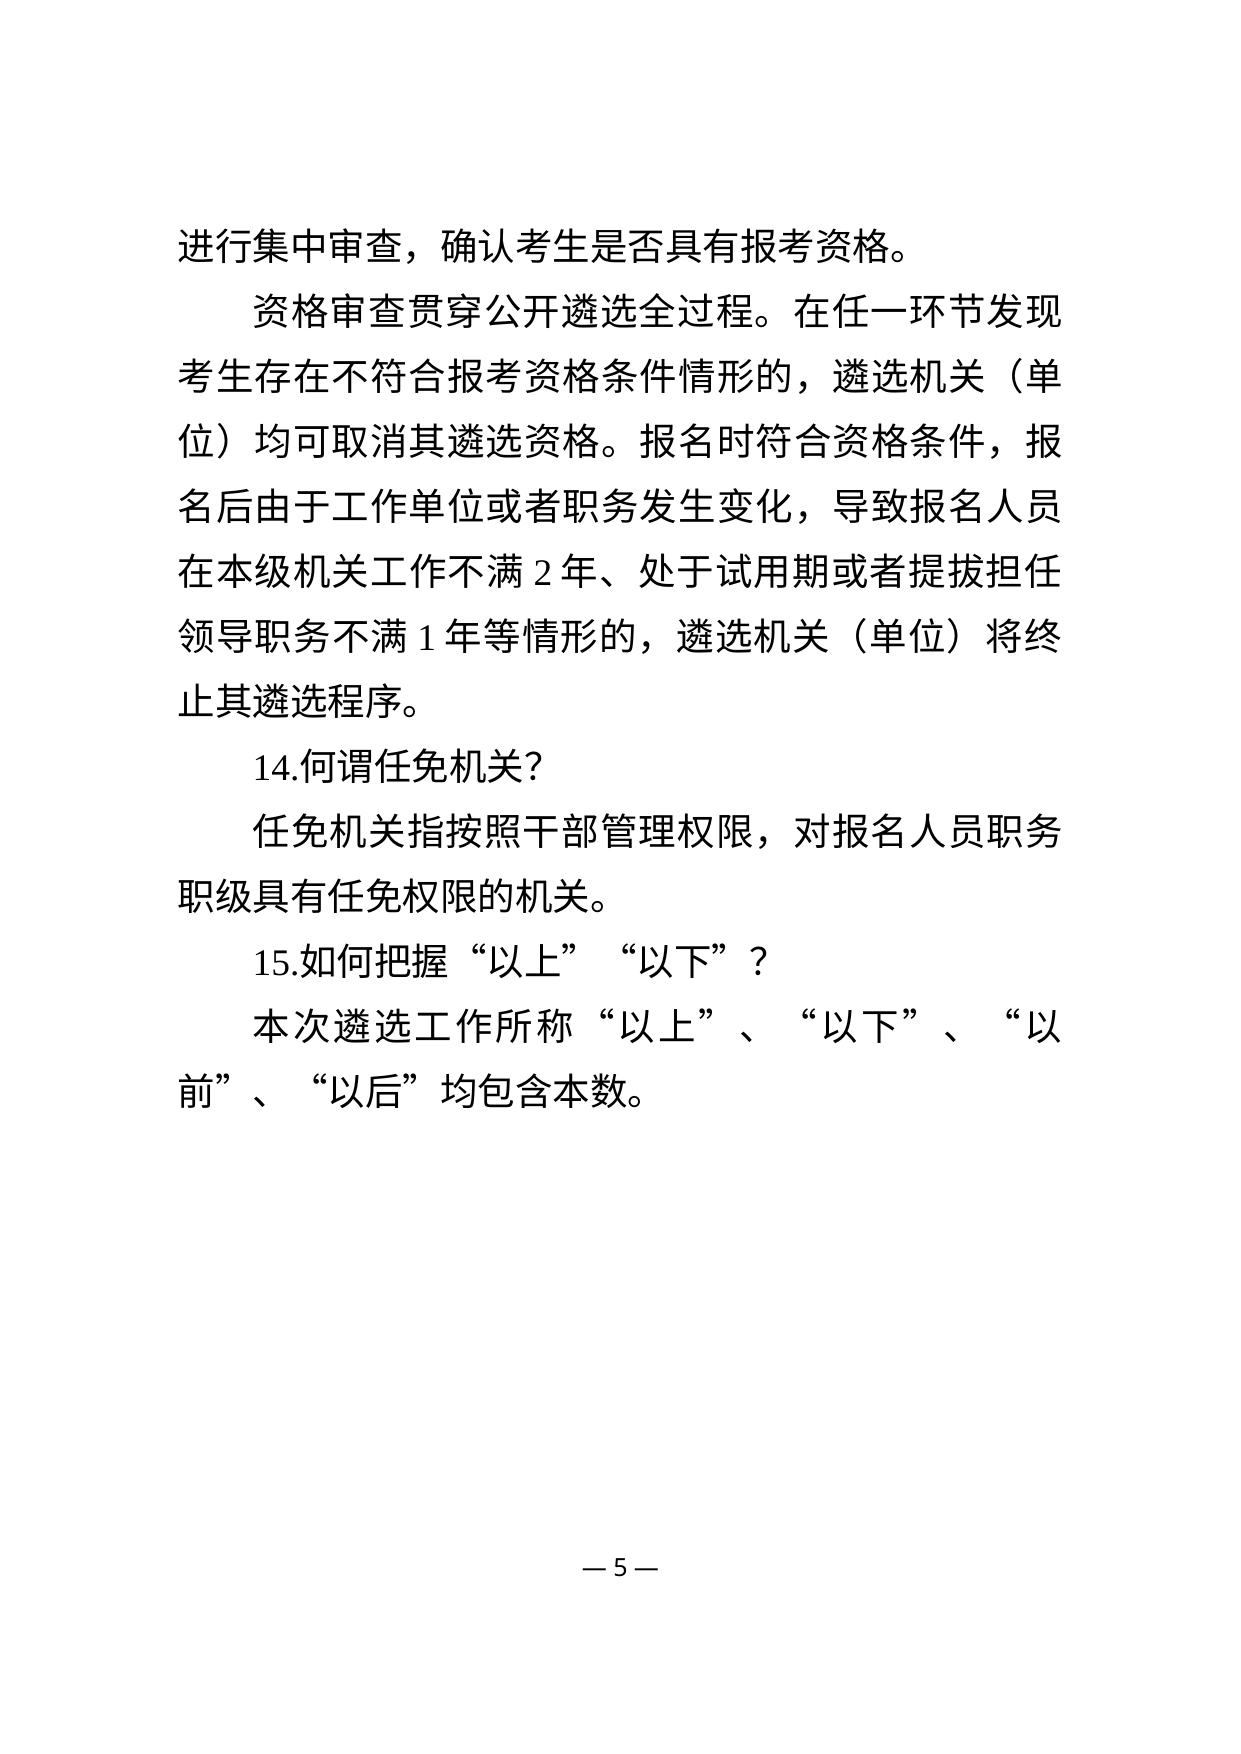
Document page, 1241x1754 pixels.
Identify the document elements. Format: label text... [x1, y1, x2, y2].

text 本次遴选工作所称“以上”、“以下”、“以前”、“以后”均包含本数。 [177, 992, 1063, 1122]
text 14.何谓任免机关？ [177, 732, 1063, 797]
text 资格审查贯穿公开遴选全过程。在任一环节发现考生存在不符合报考资格条件情形的，遴选机关（单位）均可取消其遴选资格。报名时符合资格条件，报名后由于工作单位或者职务发生变化，导致报名人员在本级机关工作不满2年、处于试用期或者提拔担任领导职务不满1年等情形的，遴选机关（单位）将终止其遴选程序。 [177, 277, 1063, 732]
text 15.如何把握“以上”“以下”？ [177, 927, 1063, 992]
text 任免机关指按照干部管理权限，对报名人员职务职级具有任免权限的机关。 [177, 797, 1063, 927]
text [177, 212, 1063, 277]
